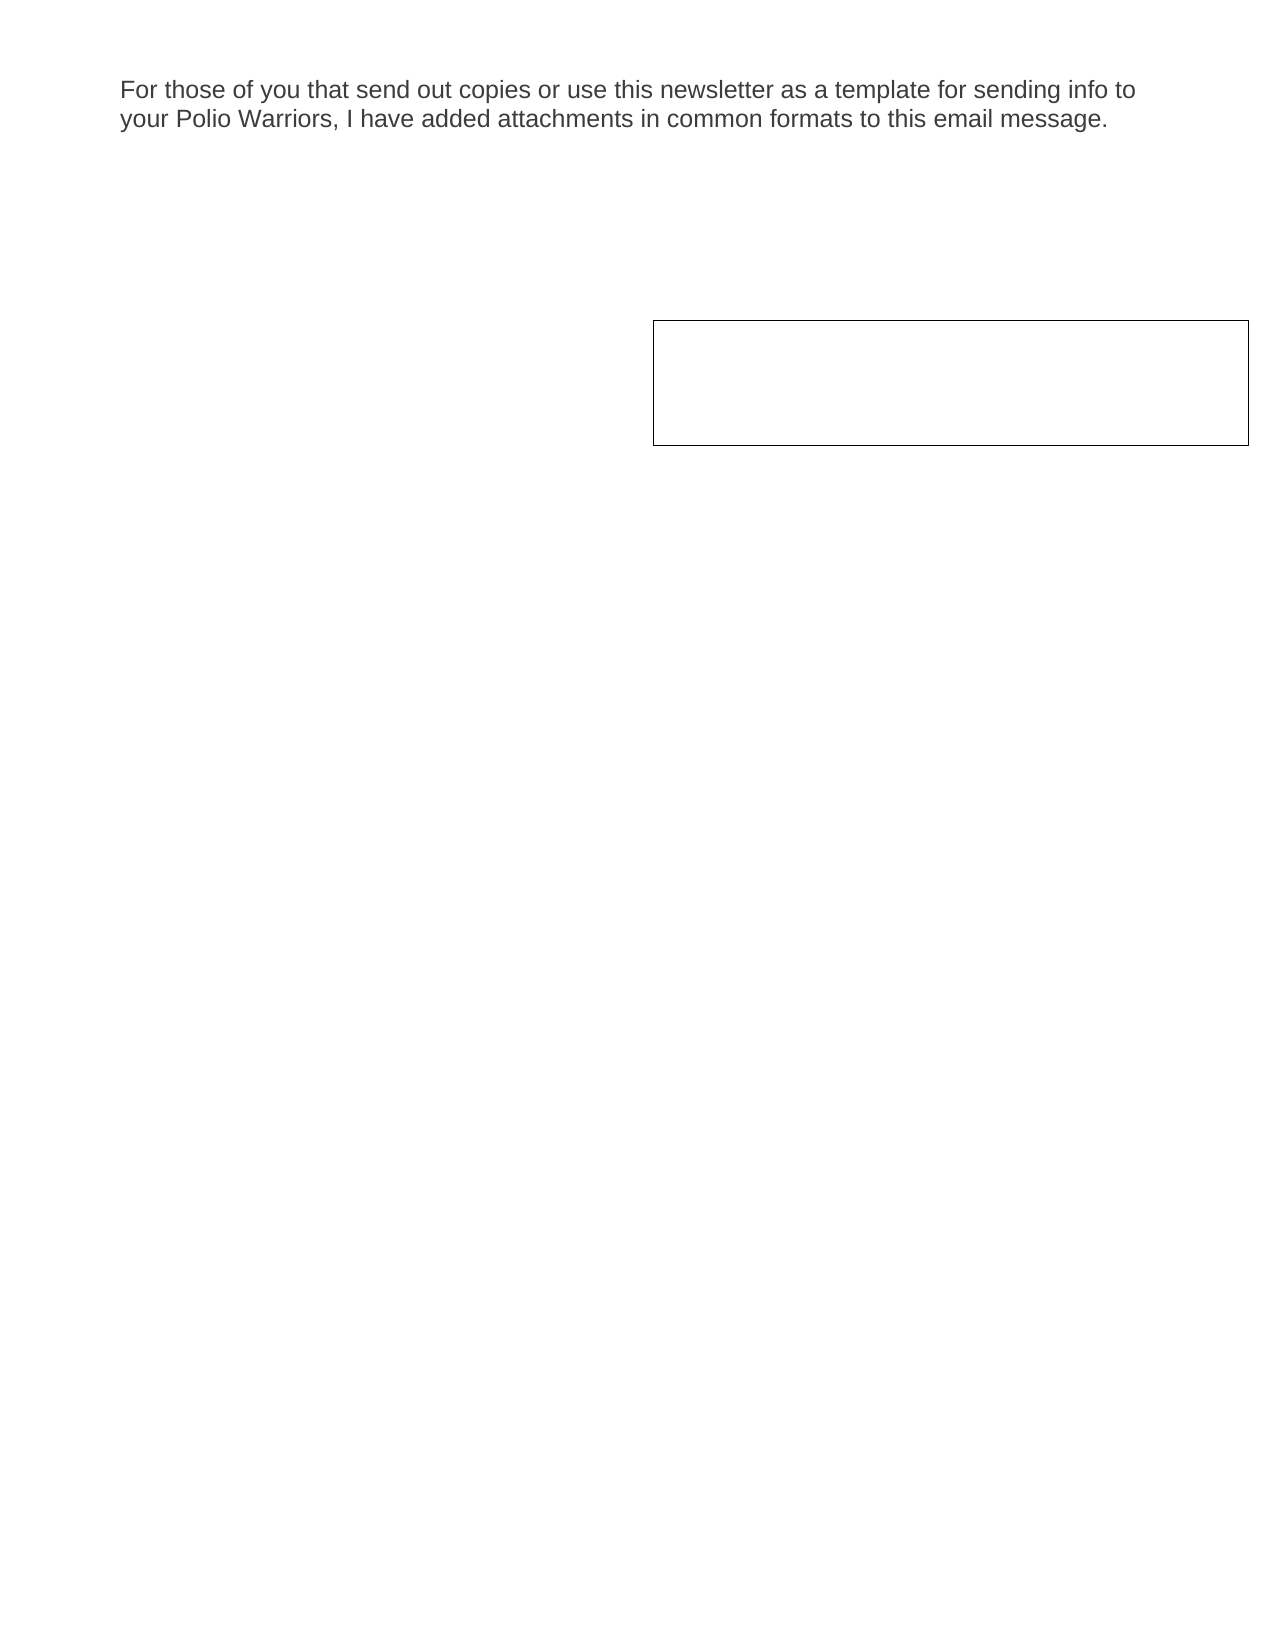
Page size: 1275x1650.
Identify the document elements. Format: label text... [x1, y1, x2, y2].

text For those of you that send out copies or use this newsletter as a template for sending info to your Polio Warriors, I have added attachments in common formats to this email message. [120, 75, 1155, 132]
